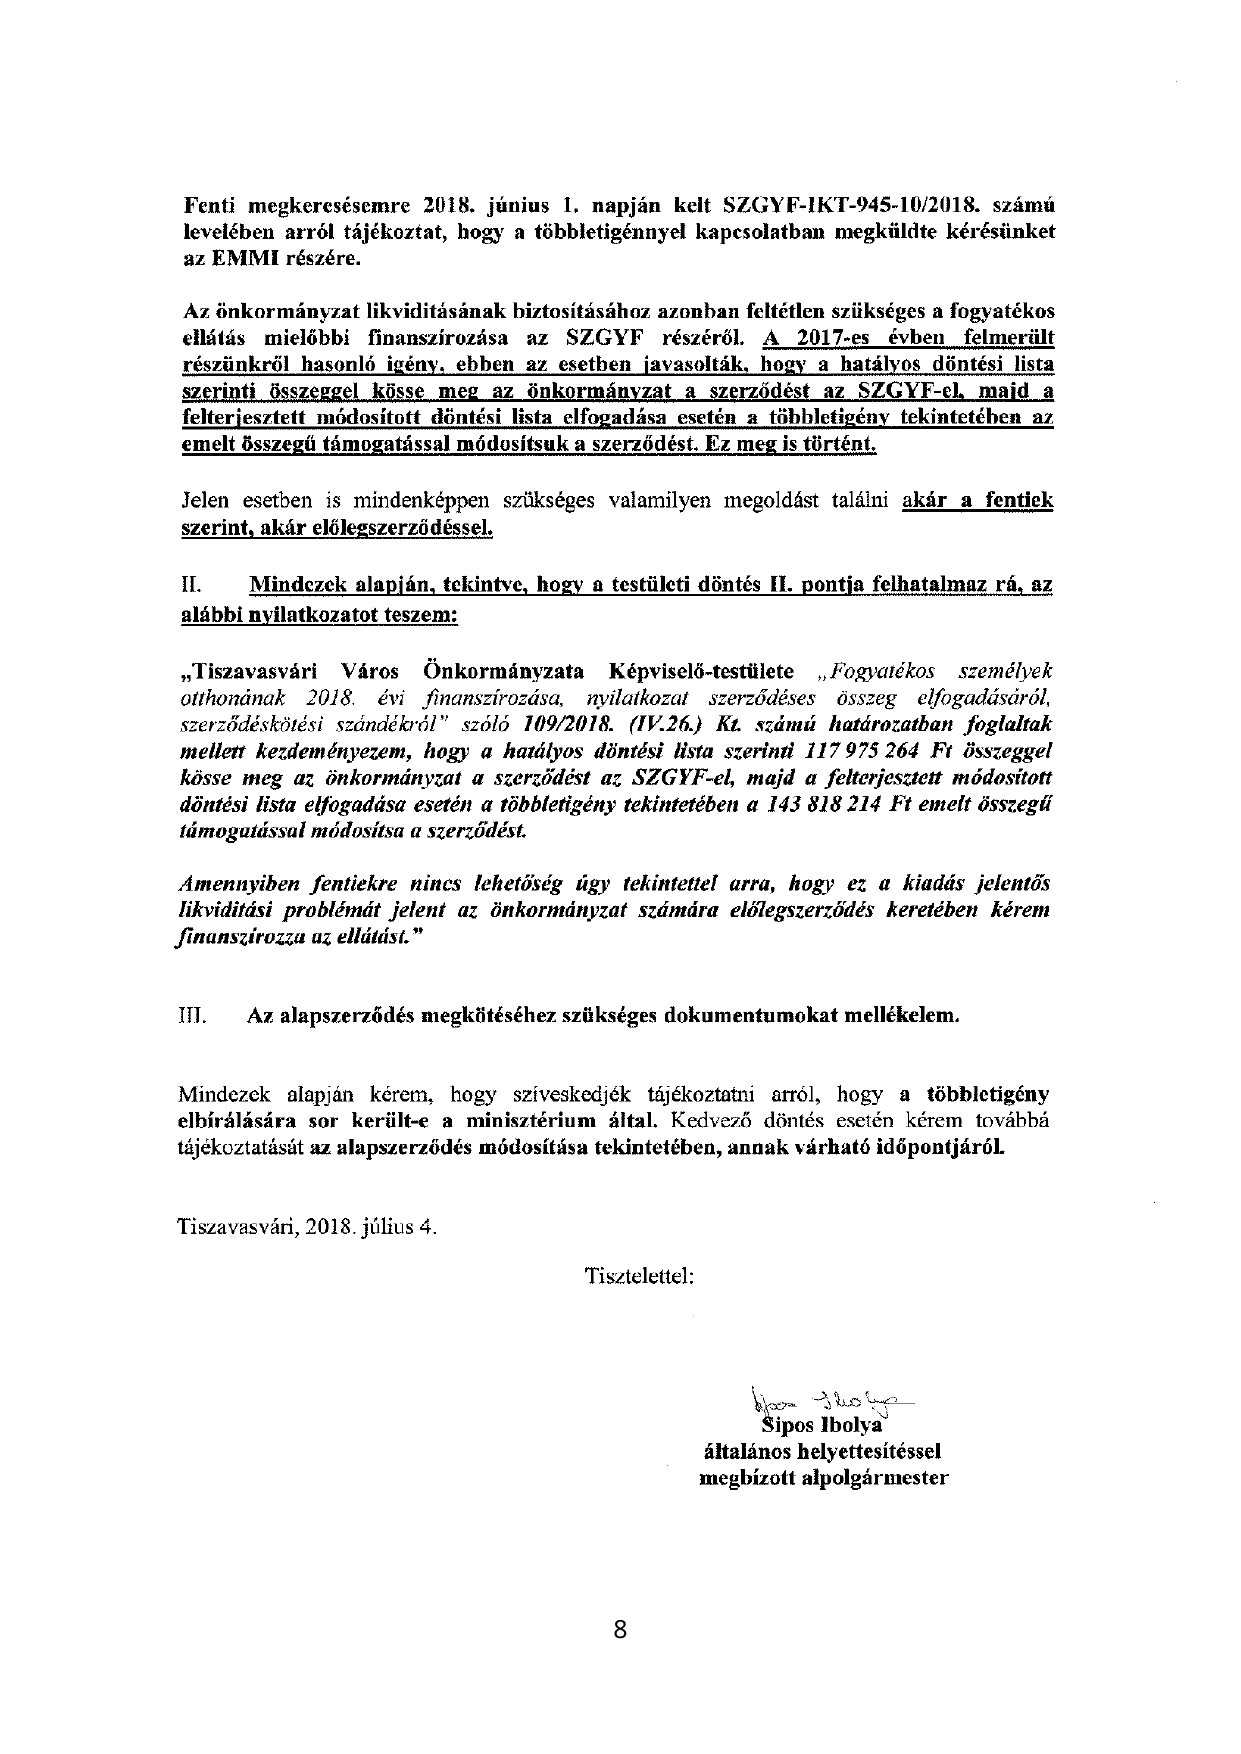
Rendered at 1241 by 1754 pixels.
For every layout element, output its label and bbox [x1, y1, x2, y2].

picture [47, 47, 1193, 1613]
